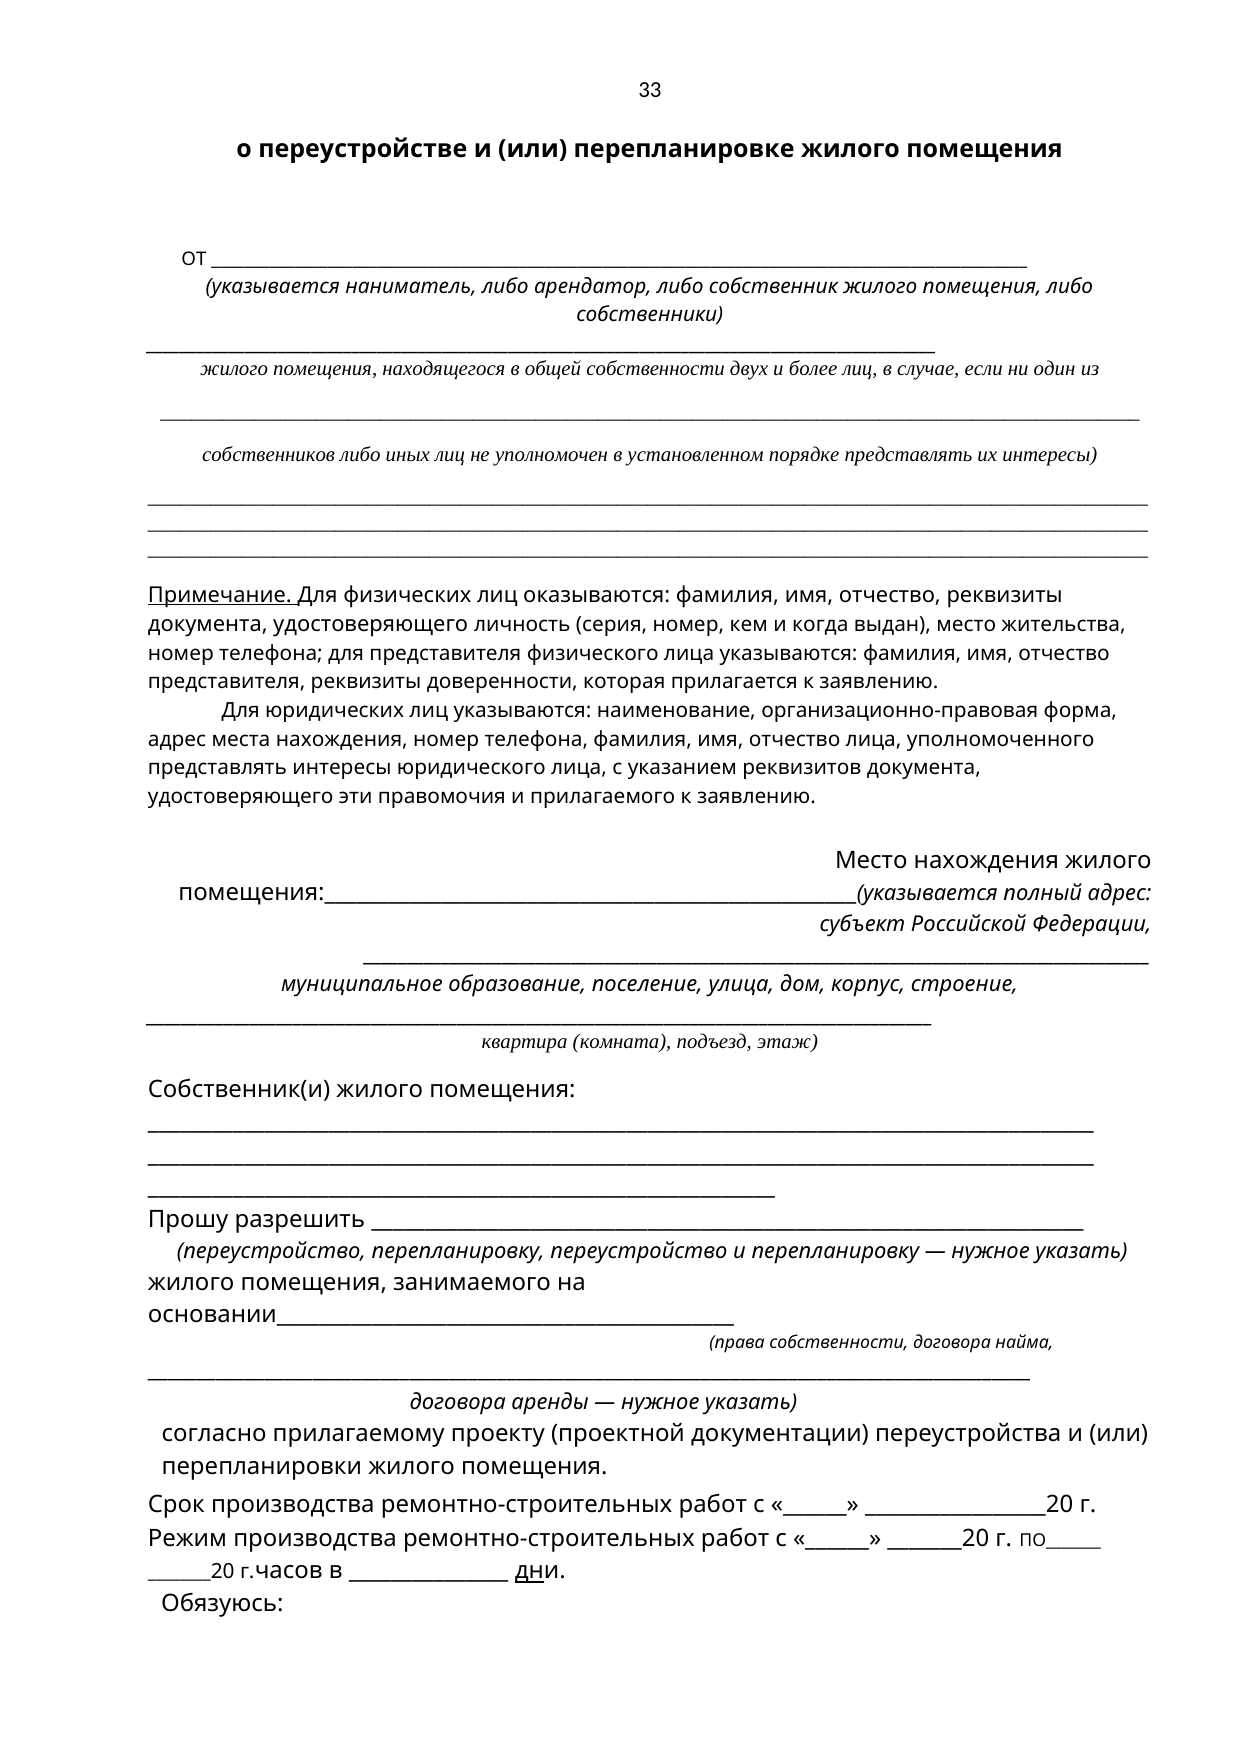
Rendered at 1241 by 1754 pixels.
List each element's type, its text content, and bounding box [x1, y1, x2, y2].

text Режим производства ремонтно-строительных работ с «______» _______20 г. ПО_______ ________20 г.часов в _______________ дни. [148, 1520, 1152, 1586]
text Прошу разрешить ___________________________________________________________________ [148, 1202, 1152, 1235]
text муниципальное образование, поселение, улица, дом, корпус, строение, [148, 968, 1152, 998]
text жилого помещения, занимаемого на основании___________________________________________ [148, 1265, 1152, 1330]
text ________________________________________________________________________________________________________________________________________________________________________________________________________________________________________________________________________________________________ [148, 484, 1152, 560]
text ___________________________________________________________________________________________ [148, 1354, 1152, 1384]
text собственников либо иных лиц не уполномочен в установленном порядке представлять их интересы) [148, 441, 1152, 466]
text Обязуюсь: [161, 1586, 1152, 1618]
text Место нахождения жилого помещения:__________________________________________________(указывается полный адрес: субъект Российской Федерации, [148, 843, 1152, 938]
text ___________________________________________________________________________________________ [148, 938, 1152, 968]
text Для юридических лиц указываются: наименование, организационно-правовая форма, адрес места нахождения, номер телефона, фамилия, имя, отчество лица, уполномоченного представлять интересы юридического лица, с указанием реквизитов документа, удостоверяющего эти правомочия и прилагаемого к заявлению. [148, 696, 1152, 809]
text ______________________________________________________________________________________________ [148, 399, 1152, 423]
text Срок производства ремонтно-строительных работ с «______» _________________20 г. [148, 1487, 1152, 1520]
text (права собственности, договора найма, [148, 1330, 1152, 1354]
text жилого помещения, находящегося в общей собственности двух и более лиц, в случае, если ни один из [148, 356, 1152, 380]
text (указывается наниматель, либо арендатор, либо собственник жилого помещения, либо собственники) [148, 271, 1152, 328]
text согласно прилагаемому проекту (проектной документации) переустройства и (или) перепланировки жилого помещения. [161, 1416, 1152, 1481]
text Собственник(и) жилого помещения: _____________________________________________________________________________________________________________________________________________________________________________________________________________________________________________ [148, 1071, 1102, 1202]
text ________________________________________________________________________________________________ [148, 328, 1152, 356]
text договора аренды — нужное указать) [148, 1386, 1059, 1416]
text (переустройство, перепланировку, переустройство и перепланировку — нужное указать) [148, 1235, 1152, 1264]
text о переустройстве и (или) перепланировке жилого помещения [148, 131, 1152, 165]
text квартира (комната), подъезд, этаж) [148, 1029, 1152, 1053]
text ___________________________________________________________________________________________ [148, 999, 1152, 1029]
text ОТ __________________________________________________________________________________________________ [181, 245, 1102, 271]
text Примечание. Для физических лиц оказываются: фамилия, имя, отчество, реквизиты документа, удостоверяющего личность (серия, номер, кем и когда выдан), место жительства, номер телефона; для представителя физического лица указываются: фамилия, имя, отчество представителя, реквизиты доверенности, которая прилагается к заявлению. [148, 578, 1152, 695]
